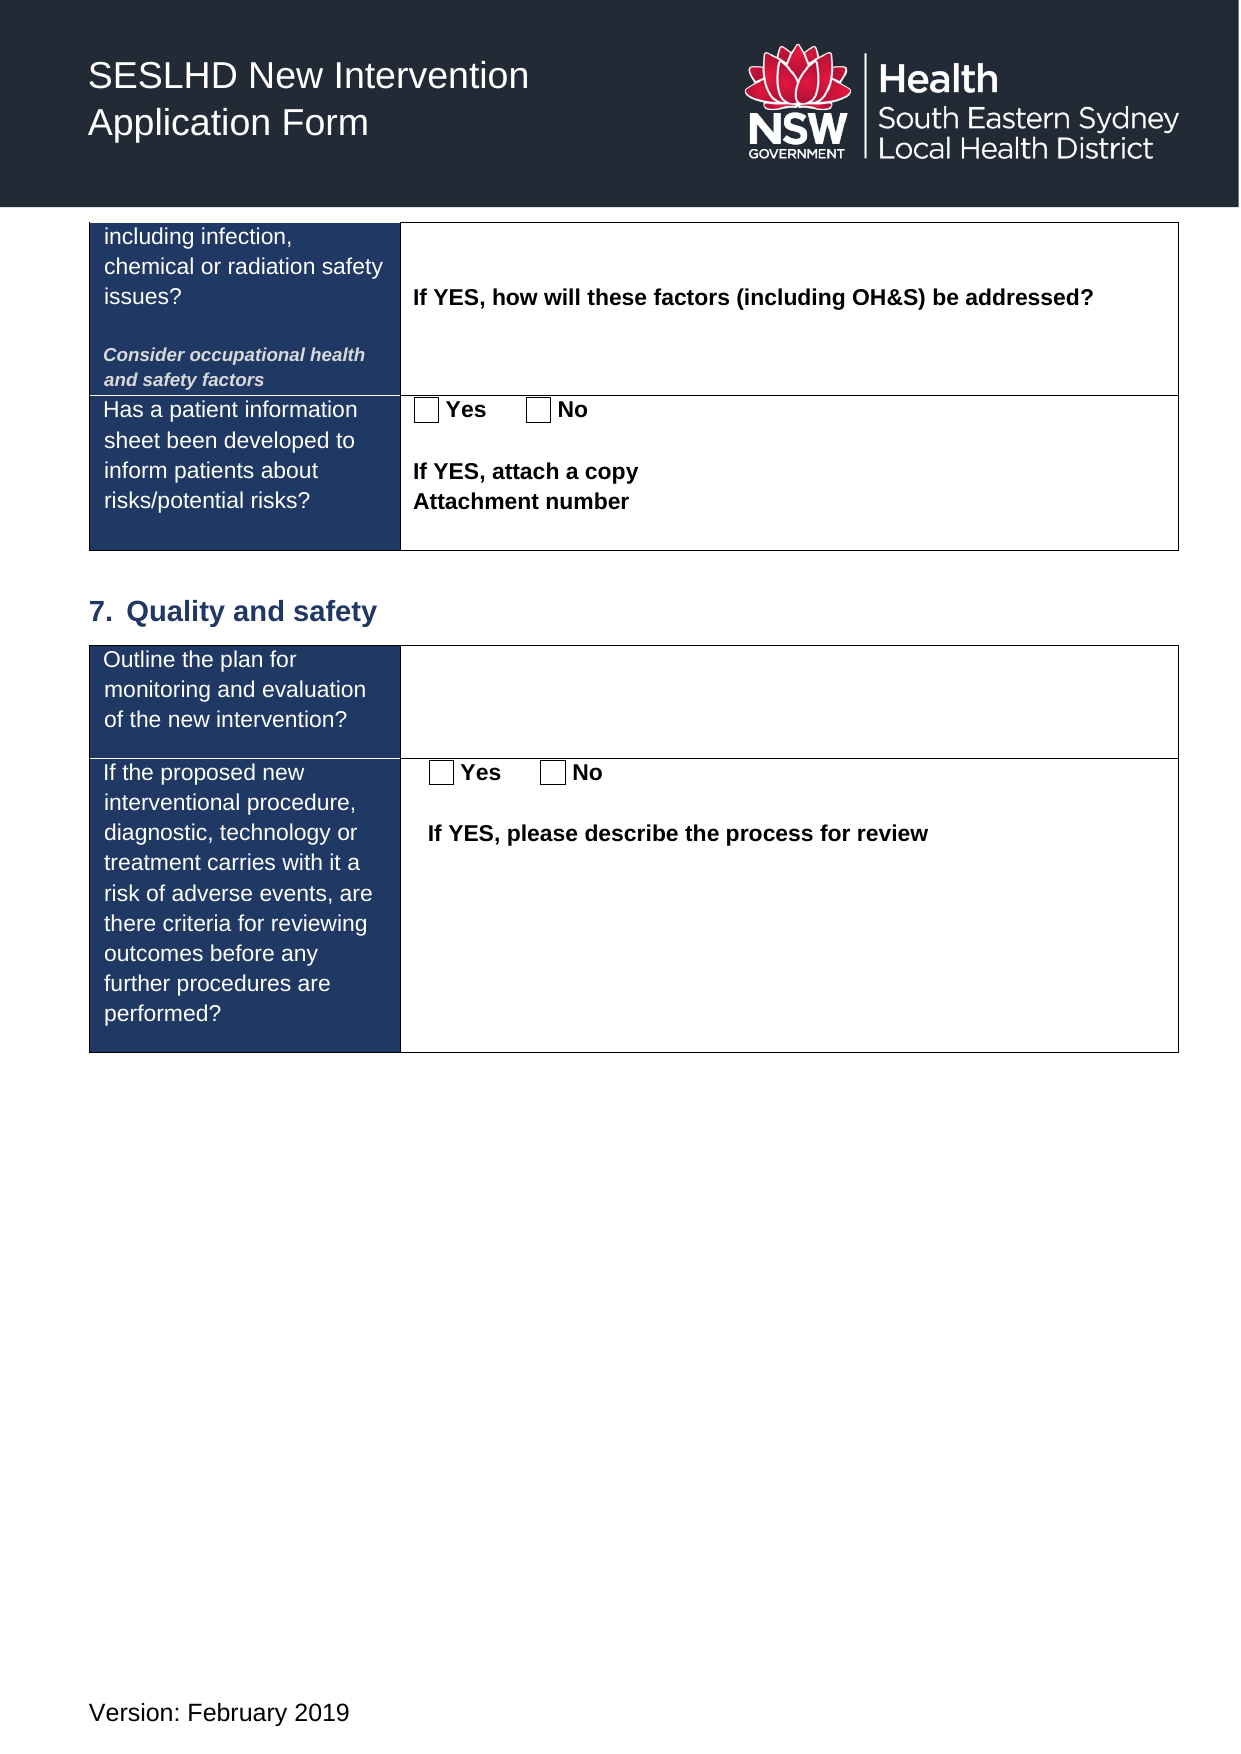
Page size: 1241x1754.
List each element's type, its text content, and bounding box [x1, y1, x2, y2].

picture [739, 43, 1184, 160]
table_header [401, 646, 1178, 758]
table_cell Has a patient information sheet been developed to inform patients about risks/potential risks? [90, 396, 400, 550]
table_cell Yes No If YES, how will these factors (including OH&S) be addressed? [401, 223, 1178, 395]
table_cell Yes No If YES, please describe the process for review [401, 759, 1178, 1052]
table_cell If the proposed new interventional procedure, diagnostic, technology or treatment carries with it a risk of adverse events, are there criteria for reviewing outcomes before any further procedures are performed? [90, 759, 400, 1052]
table_cell Yes No If YES, attach a copy Attachment number [401, 396, 1178, 550]
list Quality and safety [89, 594, 1137, 627]
table_header Outline the plan for monitoring and evaluation of the new intervention? [90, 646, 400, 758]
